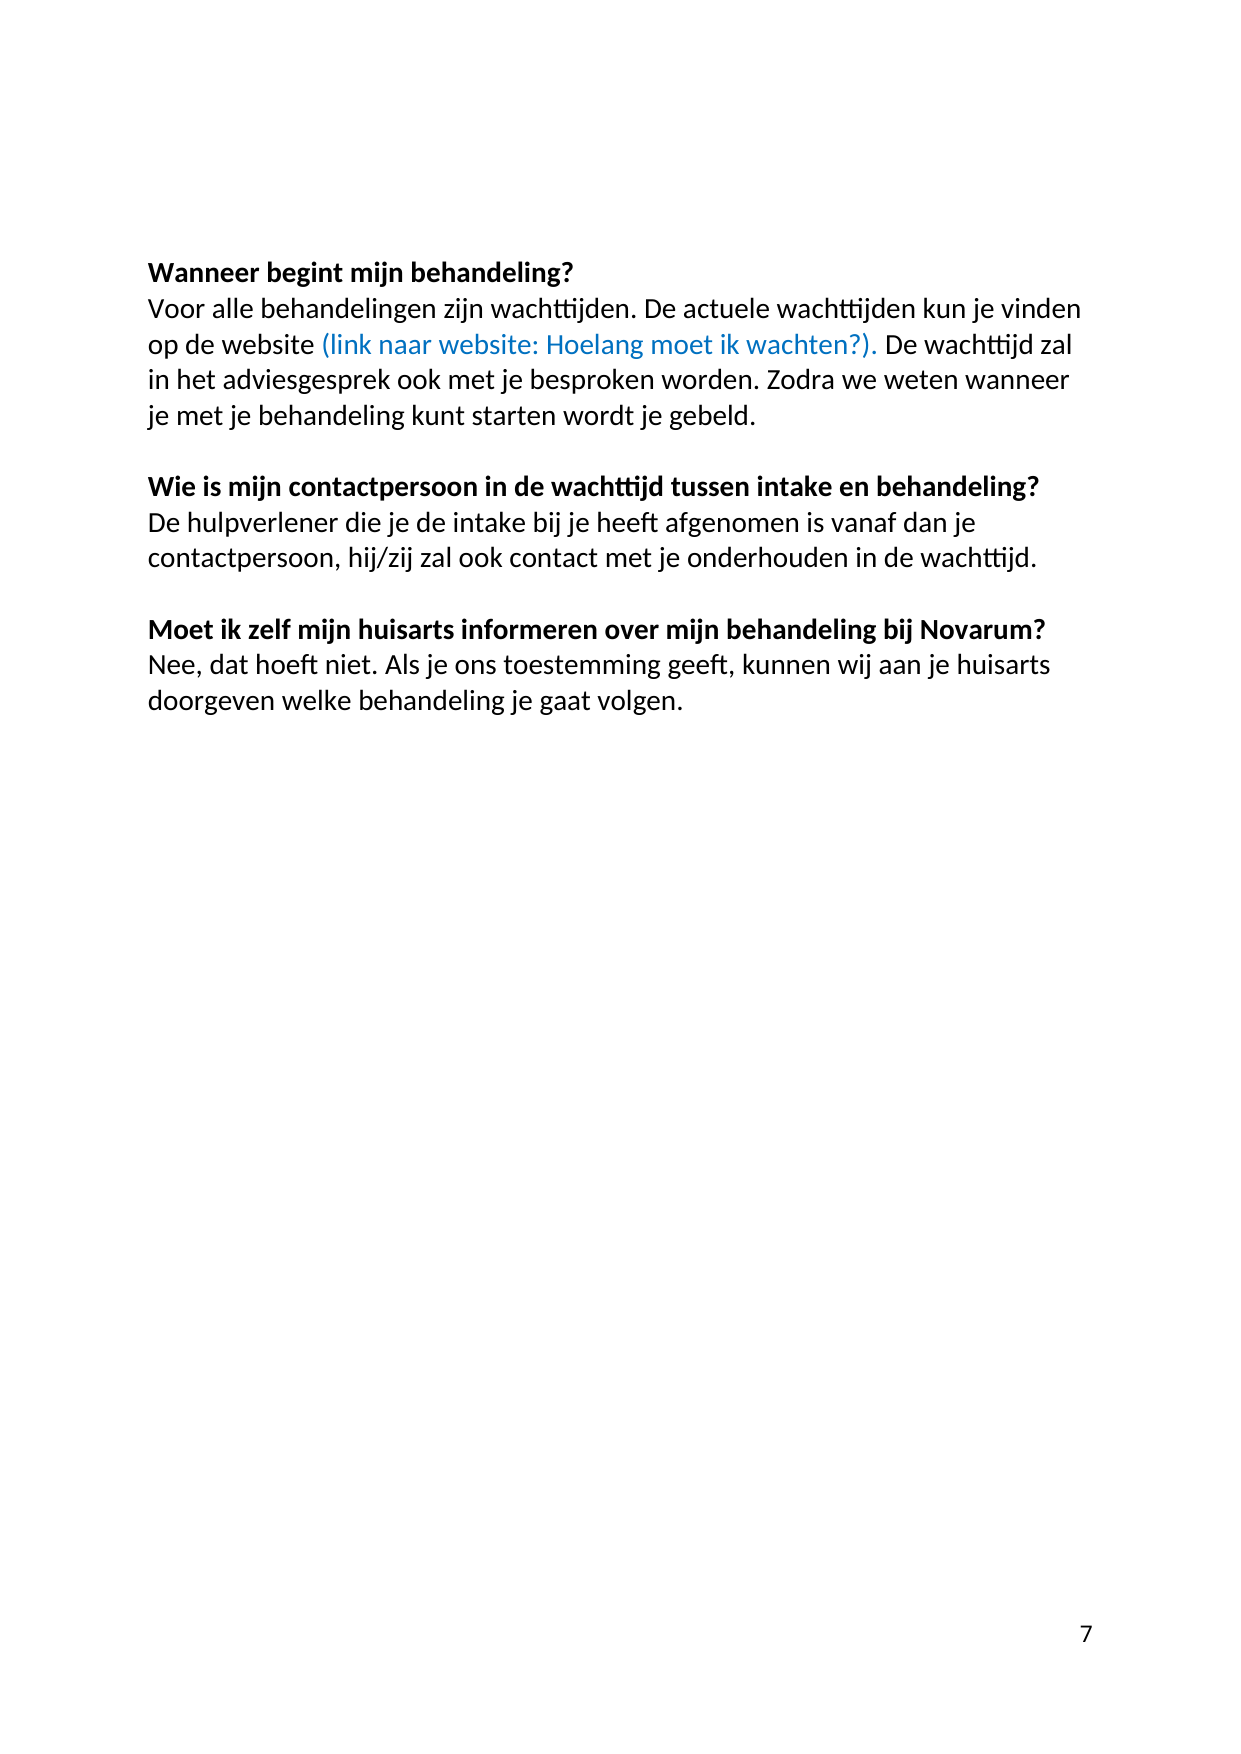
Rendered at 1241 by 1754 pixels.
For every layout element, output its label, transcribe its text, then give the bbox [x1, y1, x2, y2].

text De hulpverlener die je de intake bij je heeft afgenomen is vanaf dan je contactpersoon, hij/zij zal ook contact met je onderhouden in de wachttijd. [148, 504, 1093, 575]
text Wanneer begint mijn behandeling? [148, 219, 1093, 290]
text Moet ik zelf mijn huisarts informeren over mijn behandeling bij Novarum? [148, 611, 1093, 646]
text Voor alle behandelingen zijn wachttijden. De actuele wachttijden kun je vinden op de website (link naar website: Hoelang moet ik wachten?). De wachttijd zal in het adviesgesprek ook met je besproken worden. Zodra we weten wanneer je met je behandeling kunt starten wordt je gebeld. [148, 290, 1093, 433]
text Wie is mijn contactpersoon in de wachttijd tussen intake en behandeling? [148, 468, 1093, 504]
text Nee, dat hoeft niet. Als je ons toestemming geeft, kunnen wij aan je huisarts doorgeven welke behandeling je gaat volgen. [148, 646, 1093, 718]
